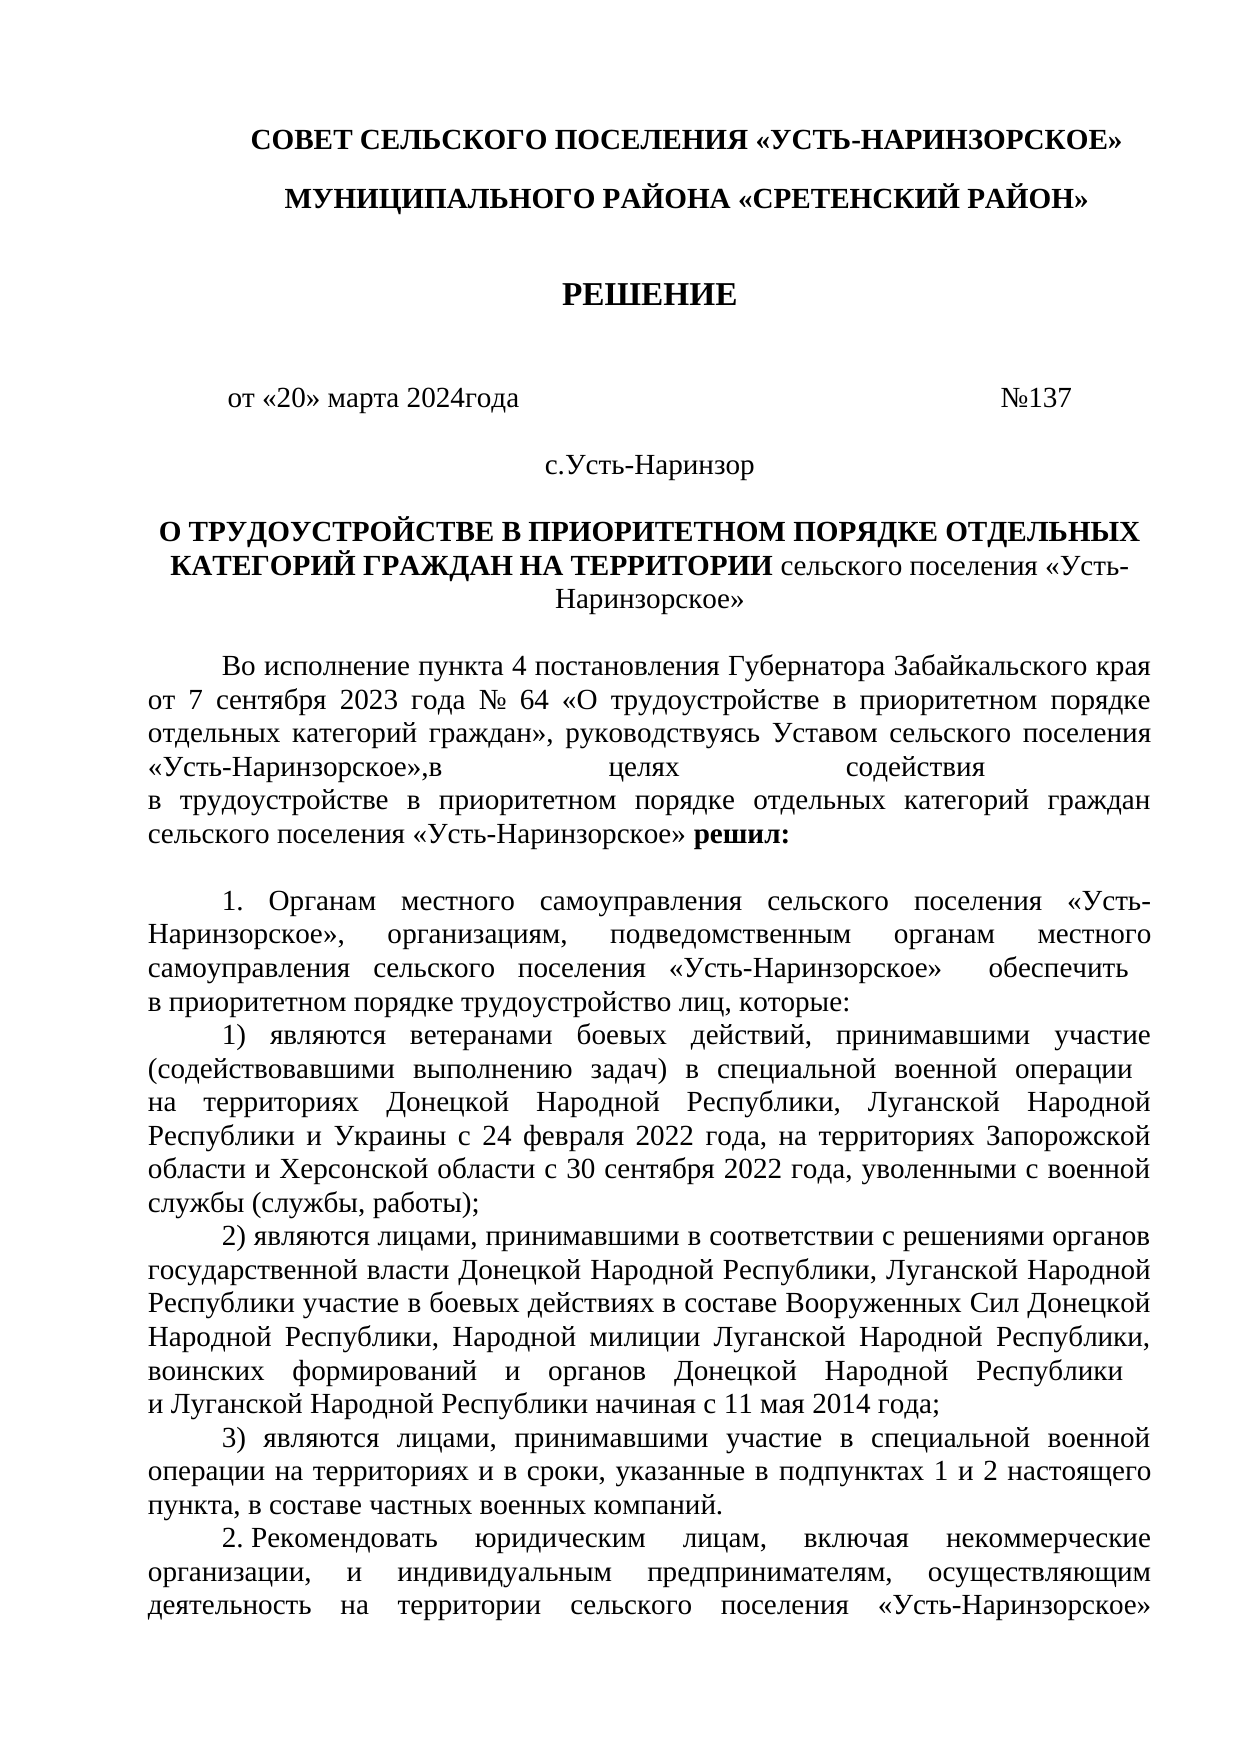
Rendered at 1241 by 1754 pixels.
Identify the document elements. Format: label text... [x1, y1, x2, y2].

text 1. Органам местного самоуправления сельского поселения «Усть-Наринзорское», организациям, подведомственным органам местного самоуправления сельского поселения «Усть-Наринзорское» обеспечить в приоритетном порядке трудоустройство лиц, которые: [148, 883, 1152, 1017]
text О ТРУДОУСТРОЙСТВЕ В ПРИОРИТЕТНОМ ПОРЯДКЕ ОТДЕЛЬНЫХ КАТЕГОРИЙ ГРАЖДАН НА ТЕРРИТОРИИ сельского поселения «Усть-Наринзорское» [148, 514, 1152, 615]
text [148, 1520, 1152, 1621]
text МУНИЦИПАЛЬНОГО РАЙОНА «СРЕТЕНСКИЙ РАЙОН» [148, 182, 1152, 215]
text 2) являются лицами, принимавшими в соответствии с решениями органов государственной власти Донецкой Народной Республики, Луганской Народной Республики участие в боевых действиях в составе Вооруженных Сил Донецкой Народной Республики, Народной милиции Луганской Народной Республики, воинских формирований и органов Донецкой Народной Республики и Луганской Народной Республики начиная с 11 мая 2014 года; [148, 1218, 1152, 1420]
text Во исполнение пункта 4 постановления Губернатора Забайкальского края от 7 сентября 2023 года № 64 «О трудоустройстве в приоритетном порядке отдельных категорий граждан», руководствуясь Уставом сельского поселения «Усть-Наринзорское»,в целях содействия в трудоустройстве в приоритетном порядке отдельных категорий граждан сельского поселения «Усть-Наринзорское» решил: [148, 648, 1152, 849]
text 3) являются лицами, принимавшими участие в специальной военной операции на территориях и в сроки, указанные в подпунктах 1 и 2 настоящего пункта, в составе частных военных компаний. [148, 1420, 1152, 1520]
text РЕШЕНИЕ [148, 274, 1152, 313]
text СОВЕТ СЕЛЬСКОГО ПОСЕЛЕНИЯ «УСТЬ-НАРИНЗОРСКОЕ» [148, 122, 1152, 156]
text с.Усть-Наринзор [148, 447, 1152, 481]
text 1) являются ветеранами боевых действий, принимавшими участие (содействовавшими выполнению задач) в специальной военной операции на территориях Донецкой Народной Республики, Луганской Народной Республики и Украины с 24 февраля 2022 года, на территориях Запорожской области и Херсонской области с 30 сентября 2022 года, уволенными с военной службы (службы, работы); [148, 1017, 1152, 1218]
text от «20» марта 2024года №137 [148, 380, 1152, 413]
